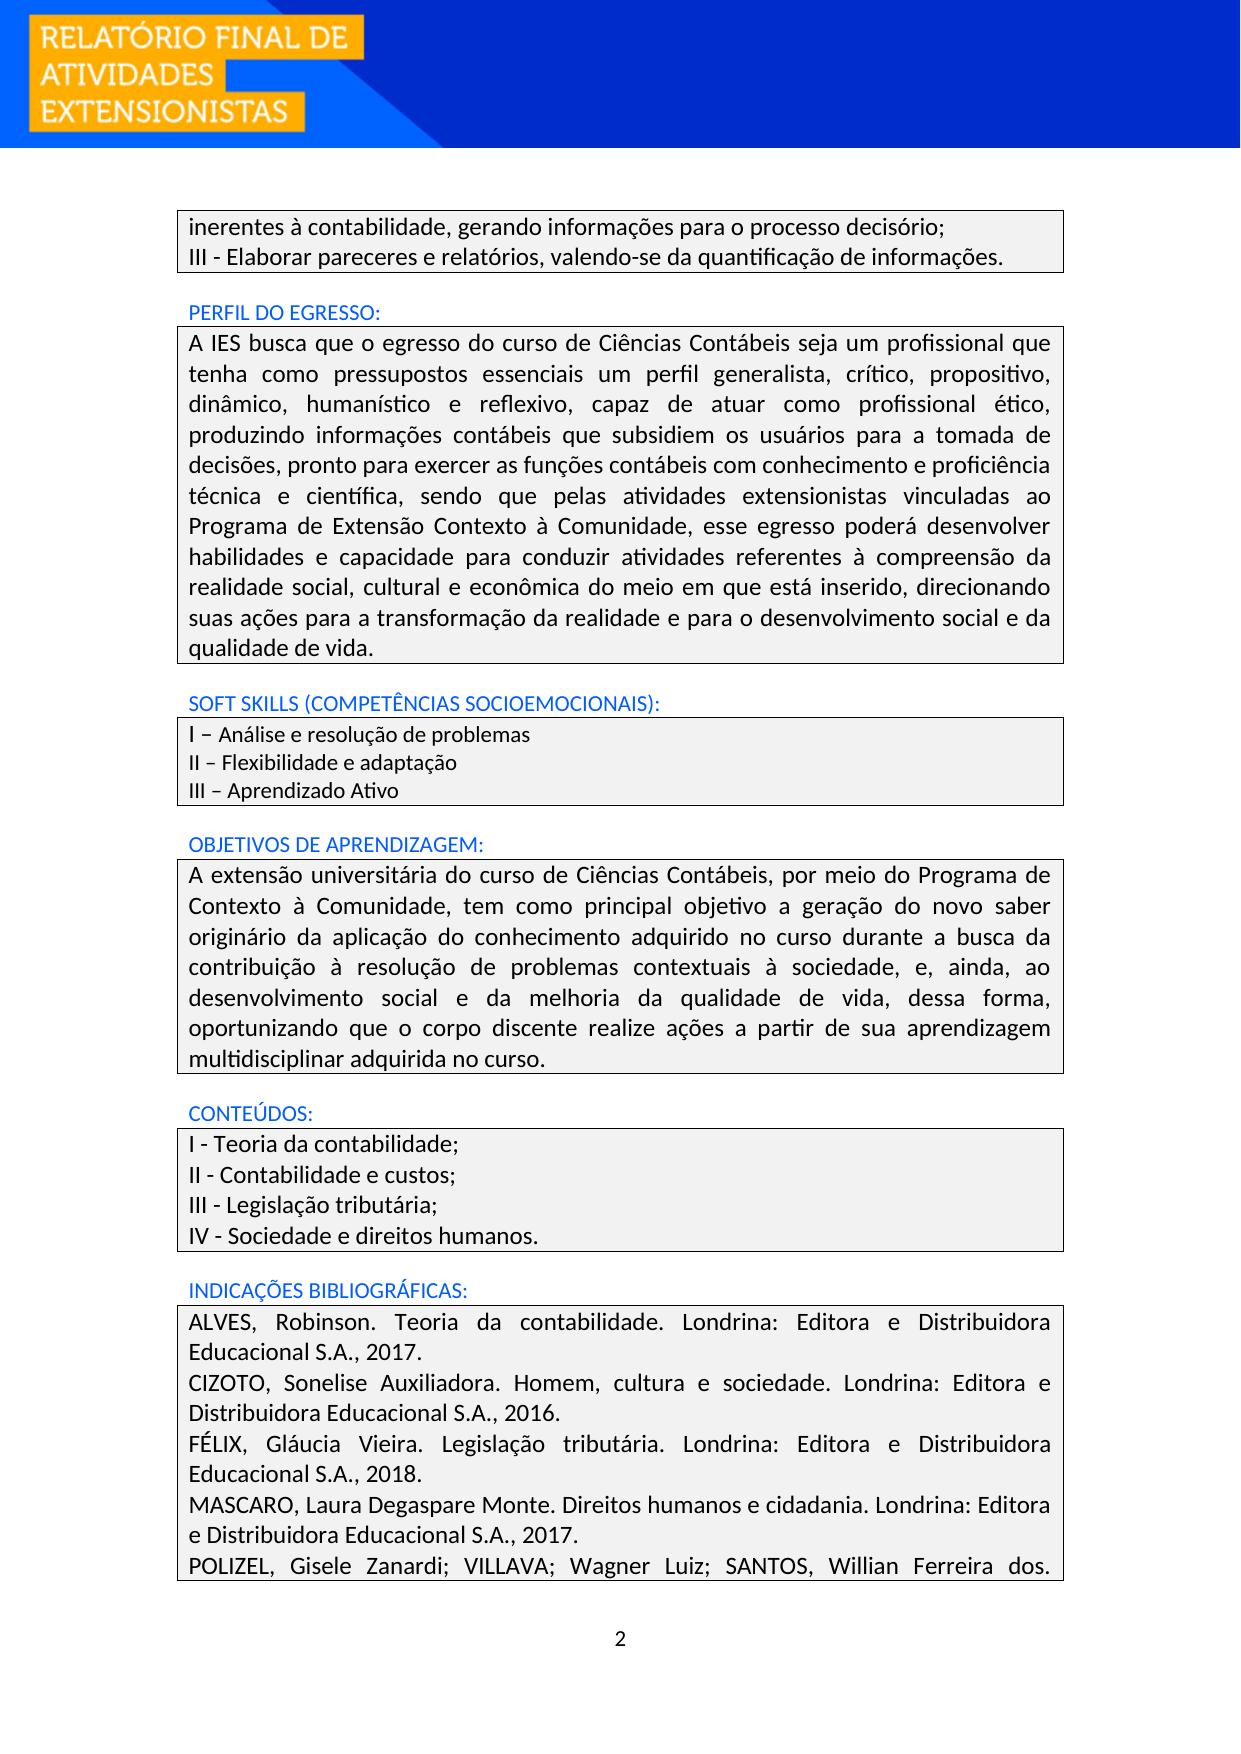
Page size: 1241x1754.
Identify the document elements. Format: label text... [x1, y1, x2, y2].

table_cell OBJETIVOS DE APRENDIZAGEM: [177, 806, 1063, 859]
table_cell CONTEÚDOS: [177, 1074, 1063, 1127]
table_cell A extensão universitária do curso de Ciências Contábeis, por meio do Programa de Contexto à Comunidade, tem como principal objetivo a geração do novo saber originário da aplicação do conhecimento adquirido no curso durante a busca da contribuição à resolução de problemas contextuais à sociedade, e, ainda, ao desenvolvimento social e da melhoria da qualidade de vida, dessa forma, oportunizando que o corpo discente realize ações a partir de sua aprendizagem multidisciplinar adquirida no curso. [178, 860, 1063, 1073]
table_cell INDICAÇÕES BIBLIOGRÁFICAS: [177, 1252, 1063, 1304]
table_cell SOFT SKILLS (COMPETÊNCIAS SOCIOEMOCIONAIS): [177, 664, 1063, 717]
table_cell A IES busca que o egresso do curso de Ciências Contábeis seja um profissional que tenha como pressupostos essenciais um perfil generalista, crítico, propositivo, dinâmico, humanístico e reflexivo, capaz de atuar como profissional ético, produzindo informações contábeis que subsidiem os usuários para a tomada de decisões, pronto para exercer as funções contábeis com conhecimento e proficiência técnica e científica, sendo que pelas atividades extensionistas vinculadas ao Programa de Extensão Contexto à Comunidade, esse egresso poderá desenvolver habilidades e capacidade para conduzir atividades referentes à compreensão da realidade social, cultural e econômica do meio em que está inserido, direcionando suas ações para a transformação da realidade e para o desenvolvimento social e da qualidade de vida. [178, 327, 1063, 663]
table_cell I - Teoria da contabilidade; II - Contabilidade e custos; III - Legislação tributária; IV - Sociedade e direitos humanos. [178, 1129, 1063, 1251]
table_cell I – Análise e resolução de problemas II – Flexibilidade e adaptação III – Aprendizado Ativo [178, 718, 1063, 804]
picture [0, 0, 1241, 148]
table_cell PERFIL DO EGRESSO: [177, 273, 1063, 326]
